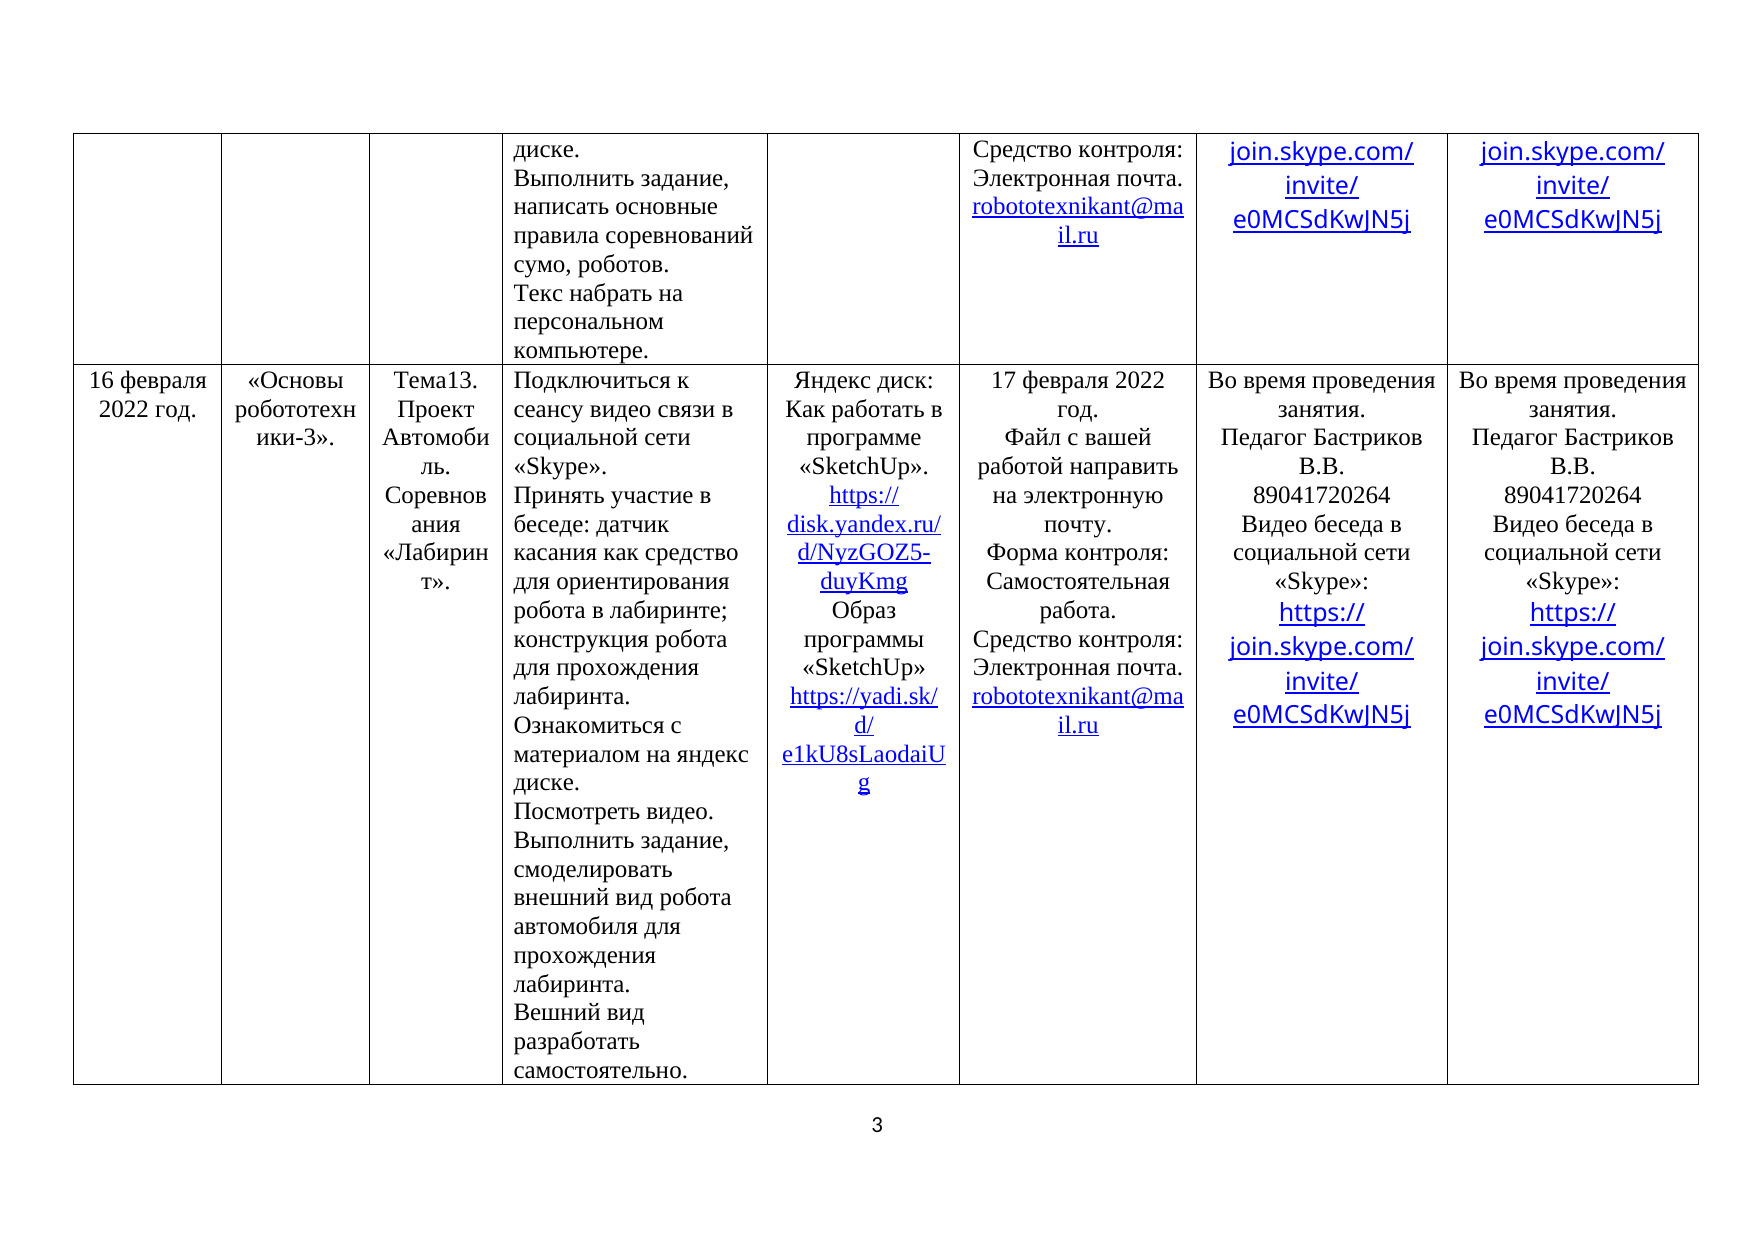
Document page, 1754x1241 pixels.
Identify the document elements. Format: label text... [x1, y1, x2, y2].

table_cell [1197, 134, 1447, 364]
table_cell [768, 365, 959, 1084]
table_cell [74, 365, 221, 1084]
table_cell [74, 134, 221, 364]
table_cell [1448, 365, 1698, 1084]
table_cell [960, 365, 1196, 1084]
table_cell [768, 134, 959, 364]
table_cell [503, 134, 767, 364]
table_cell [1197, 365, 1447, 1084]
table_cell «Основы робототехники-3». [222, 365, 369, 1084]
table_cell Подключиться к сеансу видео связи в социальной сети «Skype». Принять участие в беседе: датчик касания как средство для ориентирования робота в лабиринте; конструкция робота для прохождения лабиринта. Ознакомиться с материалом на яндекс диске. Посмотреть видео. Выполнить задание, смоделировать внешний вид робота автомобиля для прохождения лабиринта. Вешний вид разработать самостоятельно. [503, 365, 767, 1084]
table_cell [222, 134, 369, 364]
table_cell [960, 134, 1196, 364]
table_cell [1448, 134, 1698, 364]
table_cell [370, 134, 502, 364]
table_cell Тема13. Проект Автомобиль. Соревнования «Лабиринт». [370, 365, 502, 1084]
